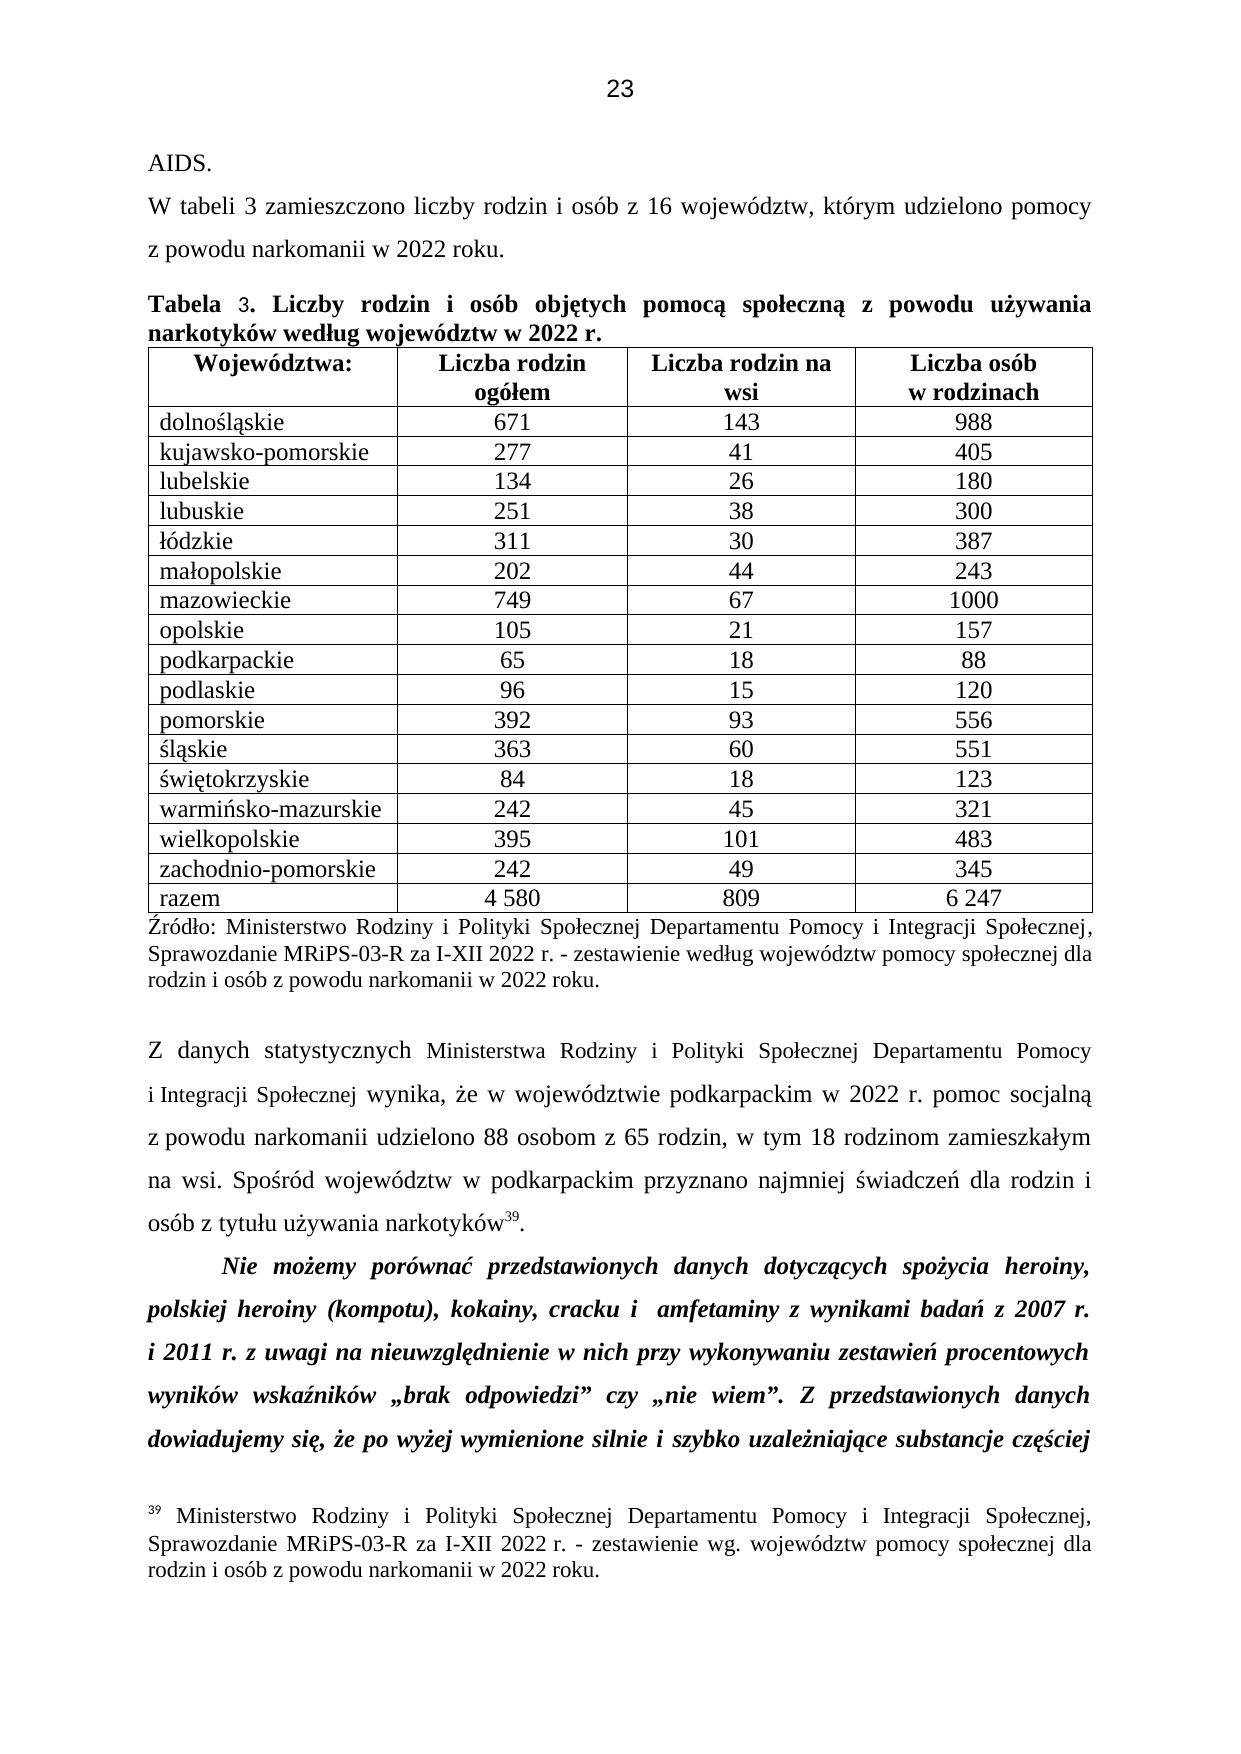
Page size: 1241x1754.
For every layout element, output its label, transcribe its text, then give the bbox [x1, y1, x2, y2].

table_cell 1000 [856, 586, 1092, 614]
table_cell lubelskie [149, 466, 397, 495]
table_cell 556 [856, 705, 1092, 733]
table_cell 96 [398, 675, 627, 704]
table_cell razem [149, 884, 397, 912]
table_cell 21 [628, 615, 855, 644]
table_cell 84 [398, 764, 627, 793]
text W tabeli 3 zamieszczono liczby rodzin i osób z 16 województw, którym udzielono pomocy z powodu narkomanii w 2022 roku. [148, 191, 1093, 263]
table_header Liczba osób w rodzinach [856, 348, 1092, 406]
table_cell 387 [856, 526, 1092, 555]
table_cell 242 [398, 794, 627, 823]
table_cell dolnośląskie [149, 407, 397, 436]
table_cell 405 [856, 437, 1092, 465]
table_cell 251 [398, 496, 627, 525]
table_cell 551 [856, 735, 1092, 763]
table_cell 392 [398, 705, 627, 733]
table_cell 18 [628, 645, 855, 674]
table_header Liczba rodzin ogółem [398, 348, 627, 406]
table_cell 242 [398, 854, 627, 882]
table_cell 134 [398, 466, 627, 495]
table_cell 123 [856, 764, 1092, 793]
table_cell 395 [398, 824, 627, 853]
table_cell 6 247 [856, 884, 1092, 912]
table_cell 988 [856, 407, 1092, 436]
table_cell 88 [856, 645, 1092, 674]
table_cell zachodnio-pomorskie [149, 854, 397, 882]
table_cell 749 [398, 586, 627, 614]
text Tabela 3. Liczby rodzin i osób objętych pomocą społeczną z powodu używania narkotyków według województw w 2022 r. [148, 289, 1093, 347]
table_cell lubuskie [149, 496, 397, 525]
table_cell 243 [856, 556, 1092, 584]
table_cell 143 [628, 407, 855, 436]
table_cell kujawsko-pomorskie [149, 437, 397, 465]
table_cell małopolskie [149, 556, 397, 584]
table_cell 180 [856, 466, 1092, 495]
table_cell 671 [398, 407, 627, 436]
table_cell 65 [398, 645, 627, 674]
table_cell opolskie [149, 615, 397, 644]
table_cell świętokrzyskie [149, 764, 397, 793]
text Z danych statystycznych Ministerstwa Rodziny i Polityki Społecznej Departamentu Pomocy i Integracji Społecznej wynika, że w województwie podkarpackim w 2022 r. pomoc socjalną z powodu narkomanii udzielono 88 osobom z 65 rodzin, w tym 18 rodzinom zamieszkałym na wsi. Spośród województw w podkarpackim przyznano najmniej świadczeń dla rodzin i osób z tytułu używania narkotyków. [148, 1036, 1093, 1237]
table_cell 67 [628, 586, 855, 614]
table_cell 101 [628, 824, 855, 853]
table_cell 30 [628, 526, 855, 555]
table_cell 277 [398, 437, 627, 465]
table_cell 15 [628, 675, 855, 704]
table_cell 345 [856, 854, 1092, 882]
table_cell 202 [398, 556, 627, 584]
table_cell 105 [398, 615, 627, 644]
table_cell 18 [628, 764, 855, 793]
table_cell 44 [628, 556, 855, 584]
table_cell 4 580 [398, 884, 627, 912]
table_cell łódzkie [149, 526, 397, 555]
table_cell 49 [628, 854, 855, 882]
table_cell 60 [628, 735, 855, 763]
table_cell 41 [628, 437, 855, 465]
table_cell 157 [856, 615, 1092, 644]
table_cell 45 [628, 794, 855, 823]
table_cell 26 [628, 466, 855, 495]
table_cell wielkopolskie [149, 824, 397, 853]
table_cell 321 [856, 794, 1092, 823]
table_cell podlaskie [149, 675, 397, 704]
table_cell mazowieckie [149, 586, 397, 614]
table_cell 120 [856, 675, 1092, 704]
table_cell pomorskie [149, 705, 397, 733]
table_cell 311 [398, 526, 627, 555]
table_cell 38 [628, 496, 855, 525]
table_cell warmińsko-mazurskie [149, 794, 397, 823]
table_cell 363 [398, 735, 627, 763]
table_header Liczba rodzin na wsi [628, 348, 855, 406]
table_cell 483 [856, 824, 1092, 853]
table_header Województwa: [149, 348, 397, 406]
text Źródło: Ministerstwo Rodziny i Polityki Społecznej Departamentu Pomocy i Integracji Społecznej, Sprawozdanie MRiPS-03-R za I-XII 2022 r. - zestawienie według województw pomocy społecznej dla rodzin i osób z powodu narkomanii w 2022 roku. [148, 913, 1093, 992]
table_cell śląskie [149, 735, 397, 763]
table_cell 93 [628, 705, 855, 733]
table_cell podkarpackie [149, 645, 397, 674]
table_cell 809 [628, 884, 855, 912]
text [148, 148, 1093, 176]
table_cell 300 [856, 496, 1092, 525]
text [148, 1251, 1093, 1452]
